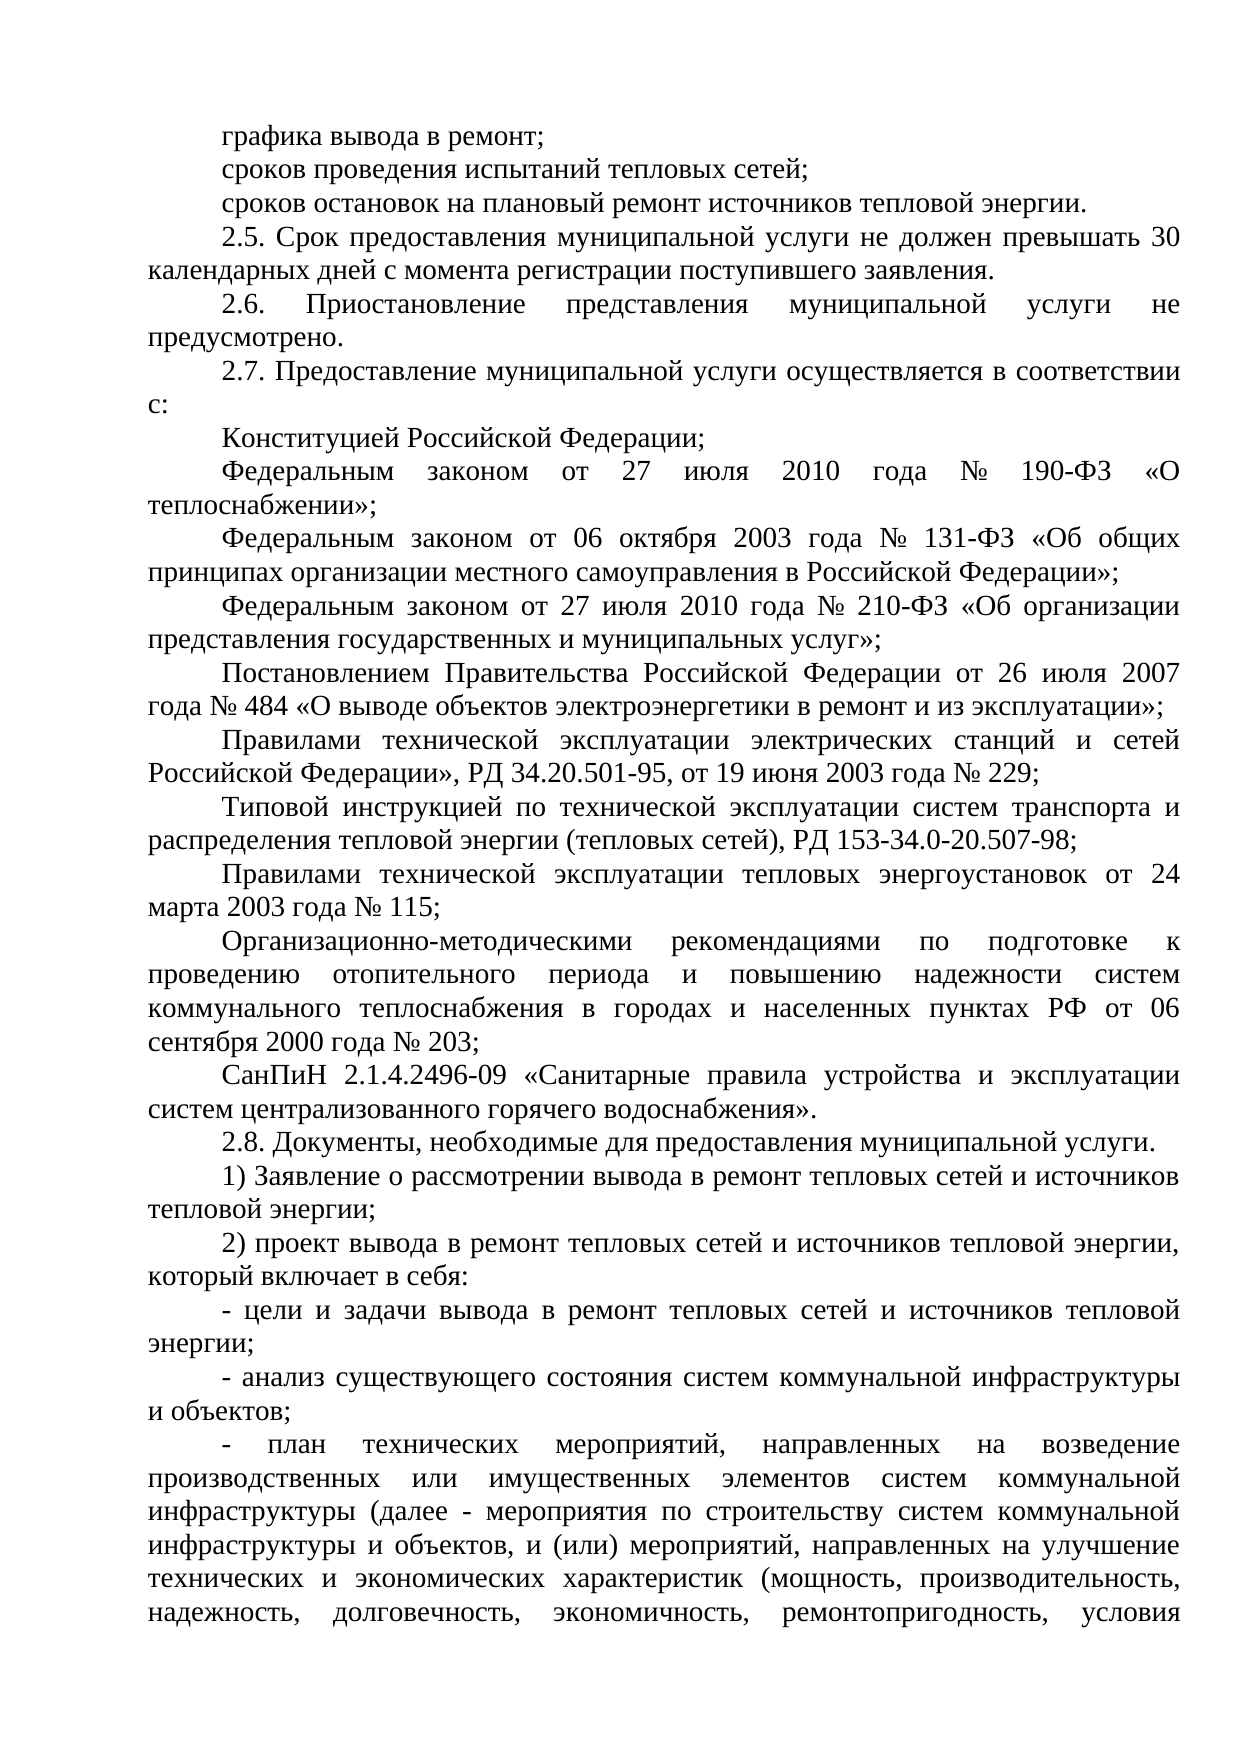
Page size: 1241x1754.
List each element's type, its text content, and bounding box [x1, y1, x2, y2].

text 1) Заявление о рассмотрении вывода в ремонт тепловых сетей и источников тепловой энергии; [148, 1158, 1181, 1225]
text 2.5. Срок предоставления муниципальной услуги не должен превышать 30 календарных дней с момента регистрации поступившего заявления. [148, 219, 1181, 286]
text Правилами технической эксплуатации электрических станций и сетей Российской Федерации», РД 34.20.501-95, от 19 июня 2003 года № 229; [148, 722, 1181, 789]
text графика вывода в ремонт; [148, 118, 1181, 152]
text - анализ существующего состояния систем коммунальной инфраструктуры и объектов; [148, 1359, 1181, 1426]
text Постановлением Правительства Российской Федерации от 26 июля 2007 года № 484 «О выводе объектов электроэнергетики в ремонт и из эксплуатации»; [148, 655, 1181, 722]
text Конституцией Российской Федерации; [148, 420, 1181, 453]
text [148, 1426, 1181, 1627]
text Федеральным законом от 27 июля 2010 года № 210-ФЗ «Об организации представления государственных и муниципальных услуг»; [148, 588, 1181, 655]
text Федеральным законом от 06 октября 2003 года № 131-ФЗ «Об общих принципах организации местного самоуправления в Российской Федерации»; [148, 521, 1181, 588]
text Правилами технической эксплуатации тепловых энергоустановок от 24 марта 2003 года № 115; [148, 856, 1181, 923]
text СанПиН 2.1.4.2496-09 «Санитарные правила устройства и эксплуатации систем централизованного горячего водоснабжения». [148, 1057, 1181, 1124]
text сроков остановок на плановый ремонт источников тепловой энергии. [148, 185, 1181, 219]
text 2) проект вывода в ремонт тепловых сетей и источников тепловой энергии, который включает в себя: [148, 1225, 1181, 1292]
text - цели и задачи вывода в ремонт тепловых сетей и источников тепловой энергии; [148, 1292, 1181, 1359]
text 2.7. Предоставление муниципальной услуги осуществляется в соответствии с: [148, 353, 1181, 420]
text 2.8. Документы, необходимые для предоставления муниципальной услуги. [148, 1124, 1181, 1158]
text Типовой инструкцией по технической эксплуатации систем транспорта и распределения тепловой энергии (тепловых сетей), РД 153-34.0-20.507-98; [148, 789, 1181, 856]
text Организационно-методическими рекомендациями по подготовке к проведению отопительного периода и повышению надежности систем коммунального теплоснабжения в городах и населенных пунктах РФ от 06 сентября 2000 года № 203; [148, 923, 1181, 1057]
text сроков проведения испытаний тепловых сетей; [148, 152, 1181, 185]
text Федеральным законом от 27 июля 2010 года № 190-ФЗ «О теплоснабжении»; [148, 453, 1181, 521]
text 2.6. Приостановление представления муниципальной услуги не предусмотрено. [148, 286, 1181, 353]
